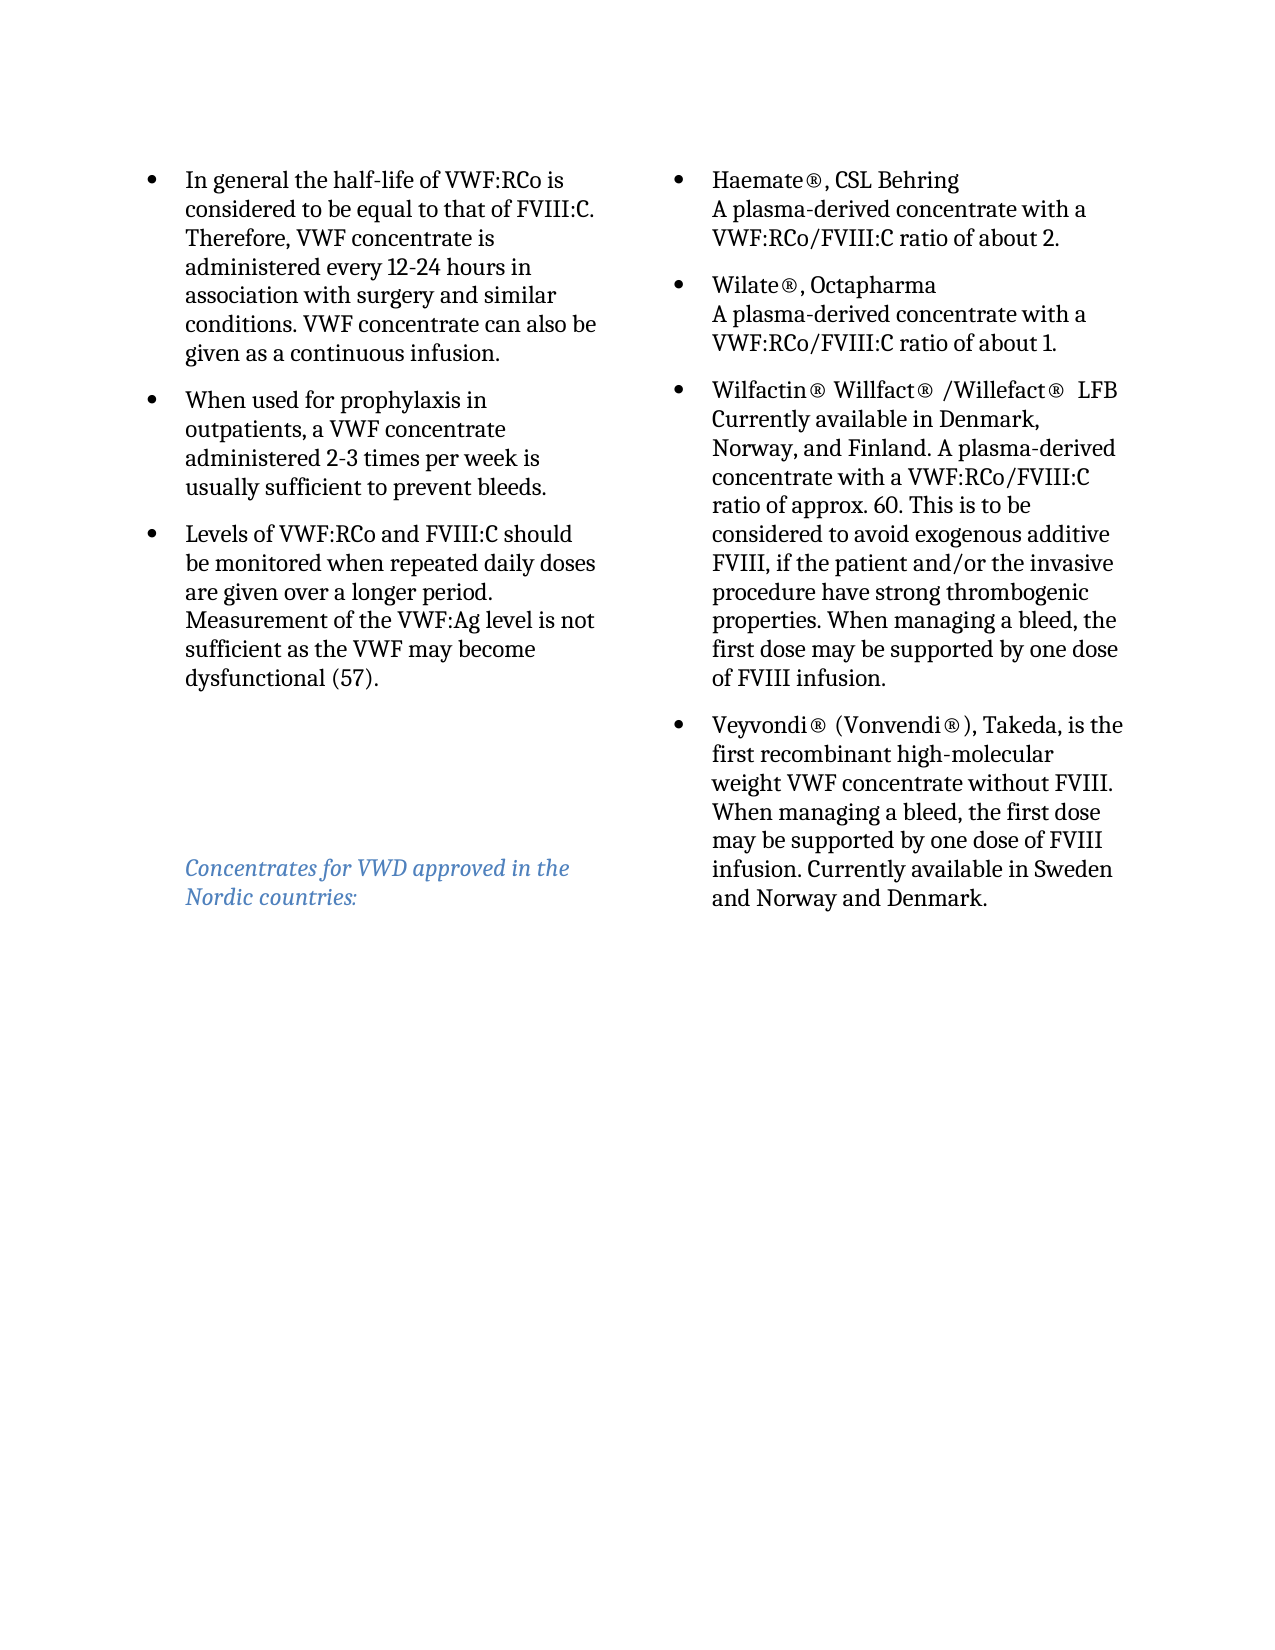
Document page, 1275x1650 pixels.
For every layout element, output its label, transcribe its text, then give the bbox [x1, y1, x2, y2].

list In general the half-life of VWF:RCo is considered to be equal to that of FVIII:C. Therefore, VWF concentrate is administered every 12-24 hours in association with surgery and similar conditions. VWF concentrate can also be given as a continuous infusion. [148, 166, 601, 368]
list Levels of VWF:RCo and FVIII:C should be monitored when repeated daily doses are given over a longer period. Measurement of the VWF:Ag level is not sufficient as the VWF may become dysfunctional (57). [148, 520, 601, 693]
list Haemate®, CSL Behring A plasma-derived concentrate with a VWF:RCo/FVIII:C ratio of about 2. [674, 166, 1127, 253]
list Wilfactin® Willfact® /Willefact® LFB Currently available in Denmark, Norway, and Finland. A plasma-derived concentrate with a VWF:RCo/FVIII:C ratio of approx. 60. This is to be considered to avoid exogenous additive FVIII, if the patient and/or the invasive procedure have strong thrombogenic properties. When managing a bleed, the first dose may be supported by one dose of FVIII infusion. [674, 376, 1127, 693]
list Veyvondi® (Vonvendi®), Takeda, is the first recombinant high-molecular weight VWF concentrate without FVIII. When managing a bleed, the first dose may be supported by one dose of FVIII infusion. Currently available in Sweden and Norway and Denmark. [674, 711, 1127, 913]
list When used for prophylaxis in outpatients, a VWF concentrate administered 2-3 times per week is usually sufficient to prevent bleeds. [148, 386, 601, 501]
text Concentrates for VWD approved in the Nordic countries: [185, 854, 601, 911]
list Wilate®, Octapharma A plasma-derived concentrate with a VWF:RCo/FVIII:C ratio of about 1. [674, 271, 1127, 358]
